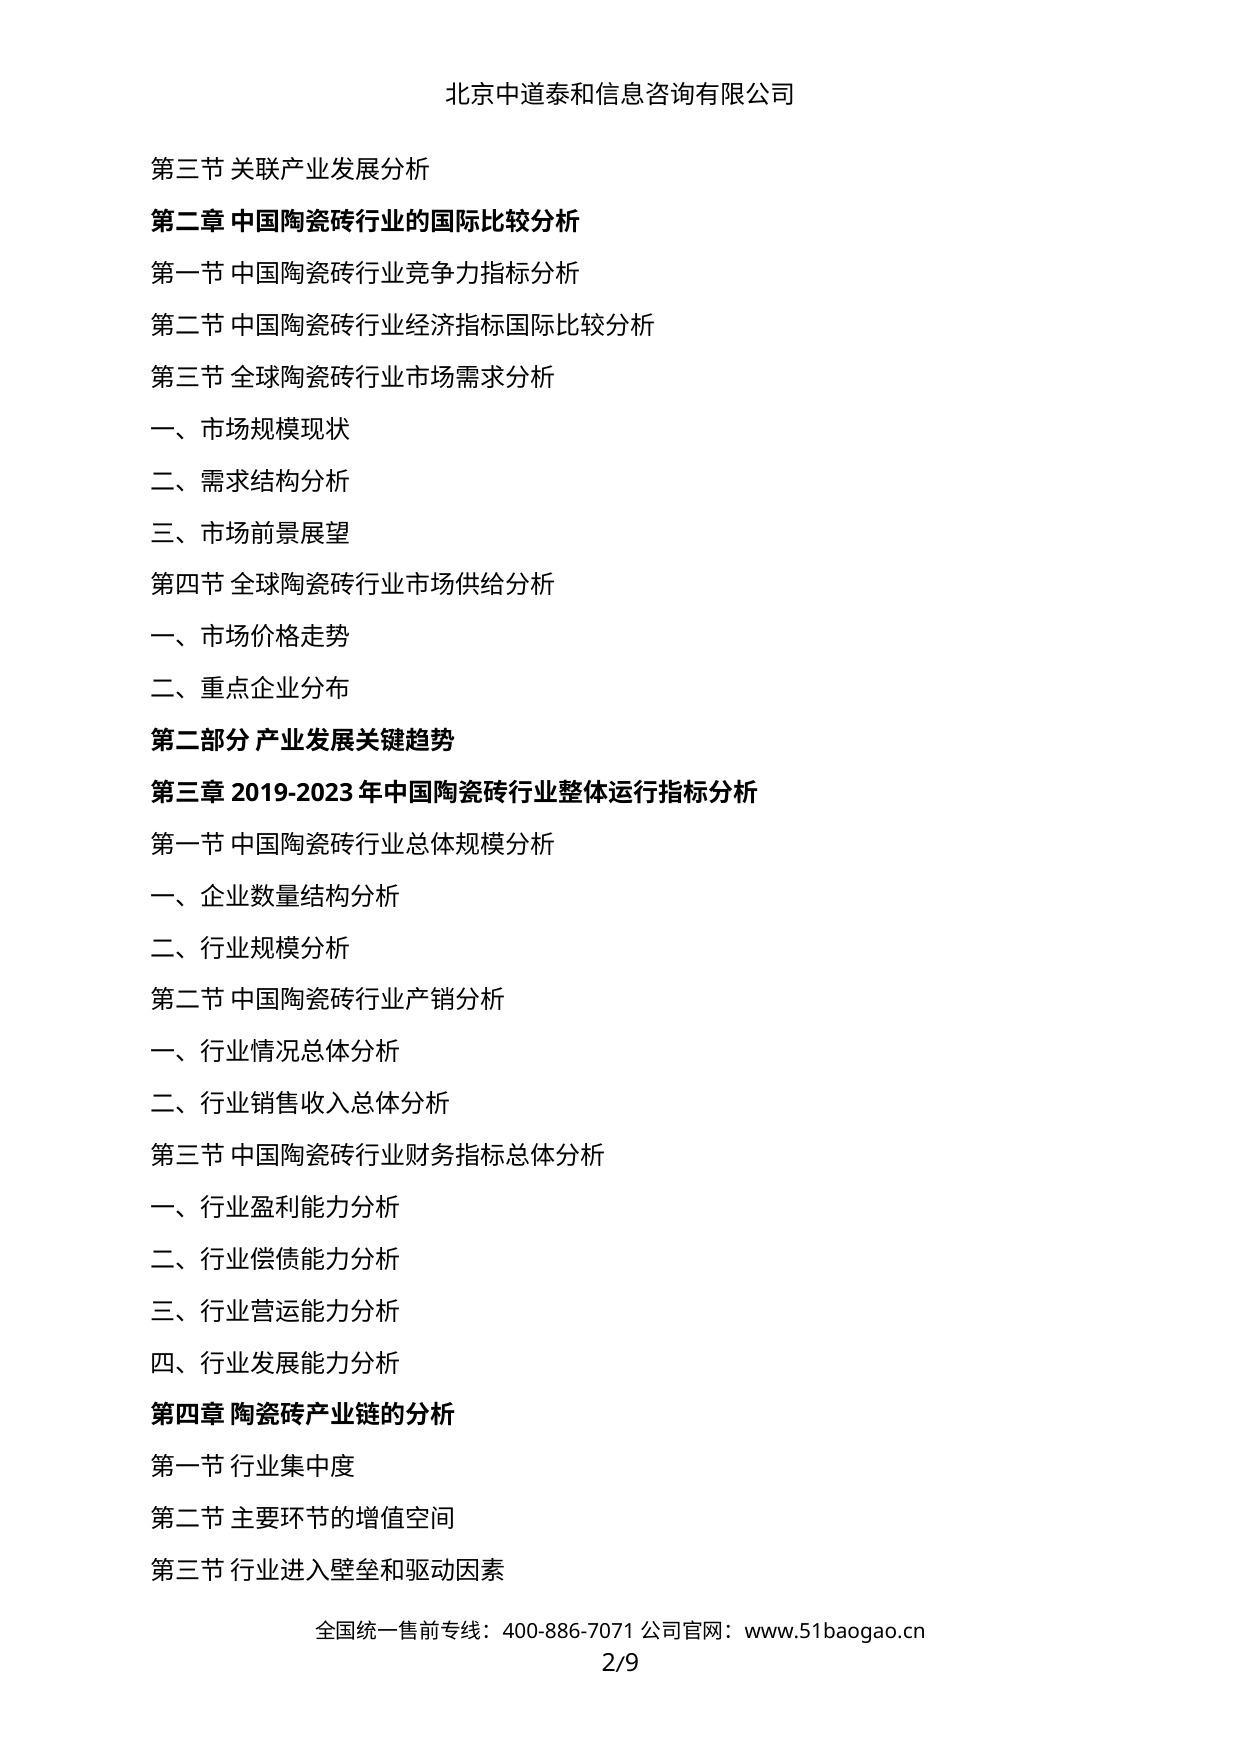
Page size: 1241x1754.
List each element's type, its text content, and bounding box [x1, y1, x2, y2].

text 二、行业规模分析 [150, 928, 1090, 964]
text 第一节 中国陶瓷砖行业竞争力指标分析 [150, 254, 1090, 290]
text 第三节 中国陶瓷砖行业财务指标总体分析 [150, 1136, 1090, 1172]
text 第三章 2019-2023年中国陶瓷砖行业整体运行指标分析 [150, 772, 1090, 809]
text 第三节 关联产业发展分析 [150, 150, 1090, 186]
text 第三节 全球陶瓷砖行业市场需求分析 [150, 357, 1090, 394]
text 第一节 中国陶瓷砖行业总体规模分析 [150, 824, 1090, 861]
text 二、重点企业分布 [150, 669, 1090, 705]
text 第二节 中国陶瓷砖行业产销分析 [150, 980, 1090, 1016]
text 第四节 全球陶瓷砖行业市场供给分析 [150, 565, 1090, 601]
text 第一节 行业集中度 [150, 1447, 1090, 1483]
text 一、市场规模现状 [150, 409, 1090, 446]
text 四、行业发展能力分析 [150, 1343, 1090, 1379]
text 三、行业营运能力分析 [150, 1291, 1090, 1327]
text 第二节 主要环节的增值空间 [150, 1499, 1090, 1535]
text 第四章 陶瓷砖产业链的分析 [150, 1395, 1090, 1431]
text 一、行业盈利能力分析 [150, 1187, 1090, 1224]
text 一、行业情况总体分析 [150, 1032, 1090, 1068]
text 第二节 中国陶瓷砖行业经济指标国际比较分析 [150, 306, 1090, 342]
text 第二部分 产业发展关键趋势 [150, 721, 1090, 757]
text 三、市场前景展望 [150, 513, 1090, 549]
text 一、企业数量结构分析 [150, 876, 1090, 912]
text 一、市场价格走势 [150, 617, 1090, 653]
text 二、行业销售收入总体分析 [150, 1084, 1090, 1120]
text 第三节 行业进入壁垒和驱动因素 [150, 1551, 1090, 1587]
text 二、需求结构分析 [150, 461, 1090, 497]
text 二、行业偿债能力分析 [150, 1239, 1090, 1276]
text 第二章 中国陶瓷砖行业的国际比较分析 [150, 202, 1090, 238]
